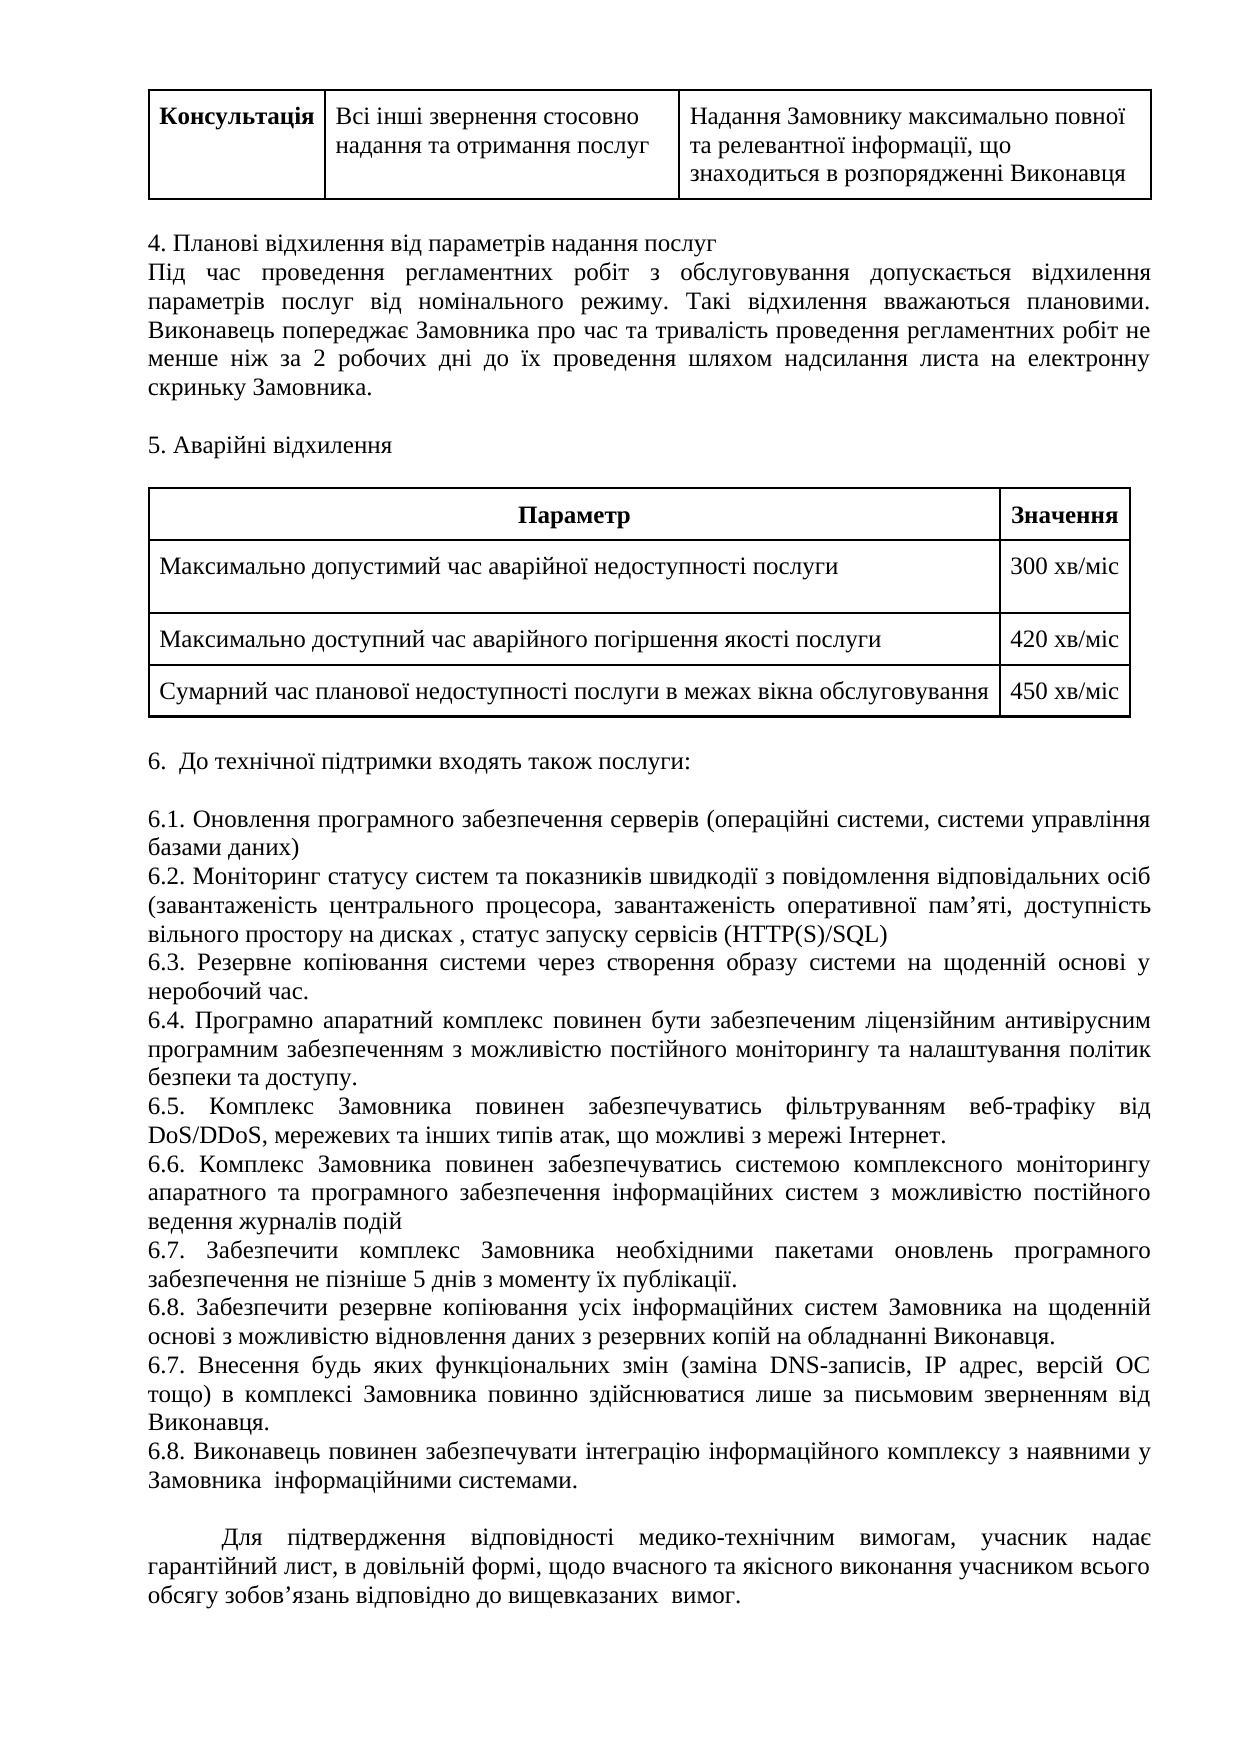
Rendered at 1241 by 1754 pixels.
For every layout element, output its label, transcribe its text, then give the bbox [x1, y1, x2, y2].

text 4. Планові відхилення від параметрів надання послуг [148, 228, 1152, 257]
table_cell 450 хв/міс [1001, 666, 1129, 715]
table_cell Максимально доступний час аварійного погіршення якості послуги [150, 614, 999, 664]
text 6.5. Комплекс Замовника повинен забезпечуватись фільтруванням веб-трафіку від DoS/DDoS, мережевих та інших типів атак, що можливі з мережі Інтернет. [148, 1091, 1152, 1149]
text 6.3. Резервне копіювання системи через створення образу системи на щоденній основі у неробочий час. [148, 947, 1152, 1005]
table_cell Максимально допустимий час аварійної недоступності послуги [150, 541, 999, 612]
table_cell Всі інші звернення стосовно надання та отримання послуг [326, 91, 678, 198]
table_cell 420 хв/міс [1001, 614, 1129, 664]
text Для підтвердження відповідності медико-технічним вимогам, учасник надає гарантійний лист, в довільній формі, щодо вчасного та якісного виконання учасником всього обсягу зобов’язань відповідно до вищевказаних вимог. [148, 1522, 1152, 1609]
text 6. До технічної підтримки входять також послуги: [148, 746, 1152, 775]
table_cell Надання Замовнику максимально повної та релевантної інформації, що знаходиться в розпорядженні Виконавця [680, 91, 1150, 198]
text 5. Аварійні відхилення [148, 430, 1152, 458]
table_header Параметр [150, 489, 999, 539]
text 6.1. Оновлення програмного забезпечення серверів (операційні системи, системи управління базами даних) [148, 804, 1152, 861]
table_cell 300 хв/міс [1001, 541, 1129, 612]
text 6.4. Програмно апаратний комплекс повинен бути забезпеченим ліцензійним антивірусним програмним забезпеченням з можливістю постійного моніторингу та налаштування політик безпеки та доступу. [148, 1005, 1152, 1091]
text Під час проведення регламентних робіт з обслуговування допускається відхилення параметрів послуг від номінального режиму. Такі відхилення вважаються плановими. Виконавець попереджає Замовника про час та тривалість проведення регламентних робіт не менше ніж за 2 робочих дні до їх проведення шляхом надсилання листа на електронну скриньку Замовника. [148, 257, 1152, 401]
text 6.8. Виконавець повинен забезпечувати інтеграцію інформаційного комплексу з наявними у Замовника інформаційними системами. [148, 1436, 1152, 1494]
text 6.6. Комплекс Замовника повинен забезпечуватись системою комплексного моніторингу апаратного та програмного забезпечення інформаційних систем з можливістю постійного ведення журналів подій [148, 1149, 1152, 1235]
text 6.7. Внесення будь яких функціональних змін (заміна DNS-записів, ІР адрес, версій ОС тощо) в комплексі Замовника повинно здійснюватися лише за письмовим зверненням від Виконавця. [148, 1350, 1152, 1436]
table_header Значення [1001, 489, 1129, 539]
text 6.8. Забезпечити резервне копіювання усіх інформаційних систем Замовника на щоденній основі з можливістю відновлення даних з резервних копій на обладнанні Виконавця. [148, 1292, 1152, 1350]
table_cell Сумарний час планової недоступності послуги в межах вікна обслуговування [150, 666, 999, 715]
text 6.2. Моніторинг статусу систем та показників швидкодії з повідомлення відповідальних осіб (завантаженість центрального процесора, завантаженість оперативної пам’яті, доступність вільного простору на дисках , статус запуску сервісів (HTTP(S)/SQL) [148, 861, 1152, 947]
table_cell Консультація [150, 91, 324, 198]
text 6.7. Забезпечити комплекс Замовника необхідними пакетами оновлень програмного забезпечення не пізніше 5 днів з моменту їх публікації. [148, 1235, 1152, 1292]
